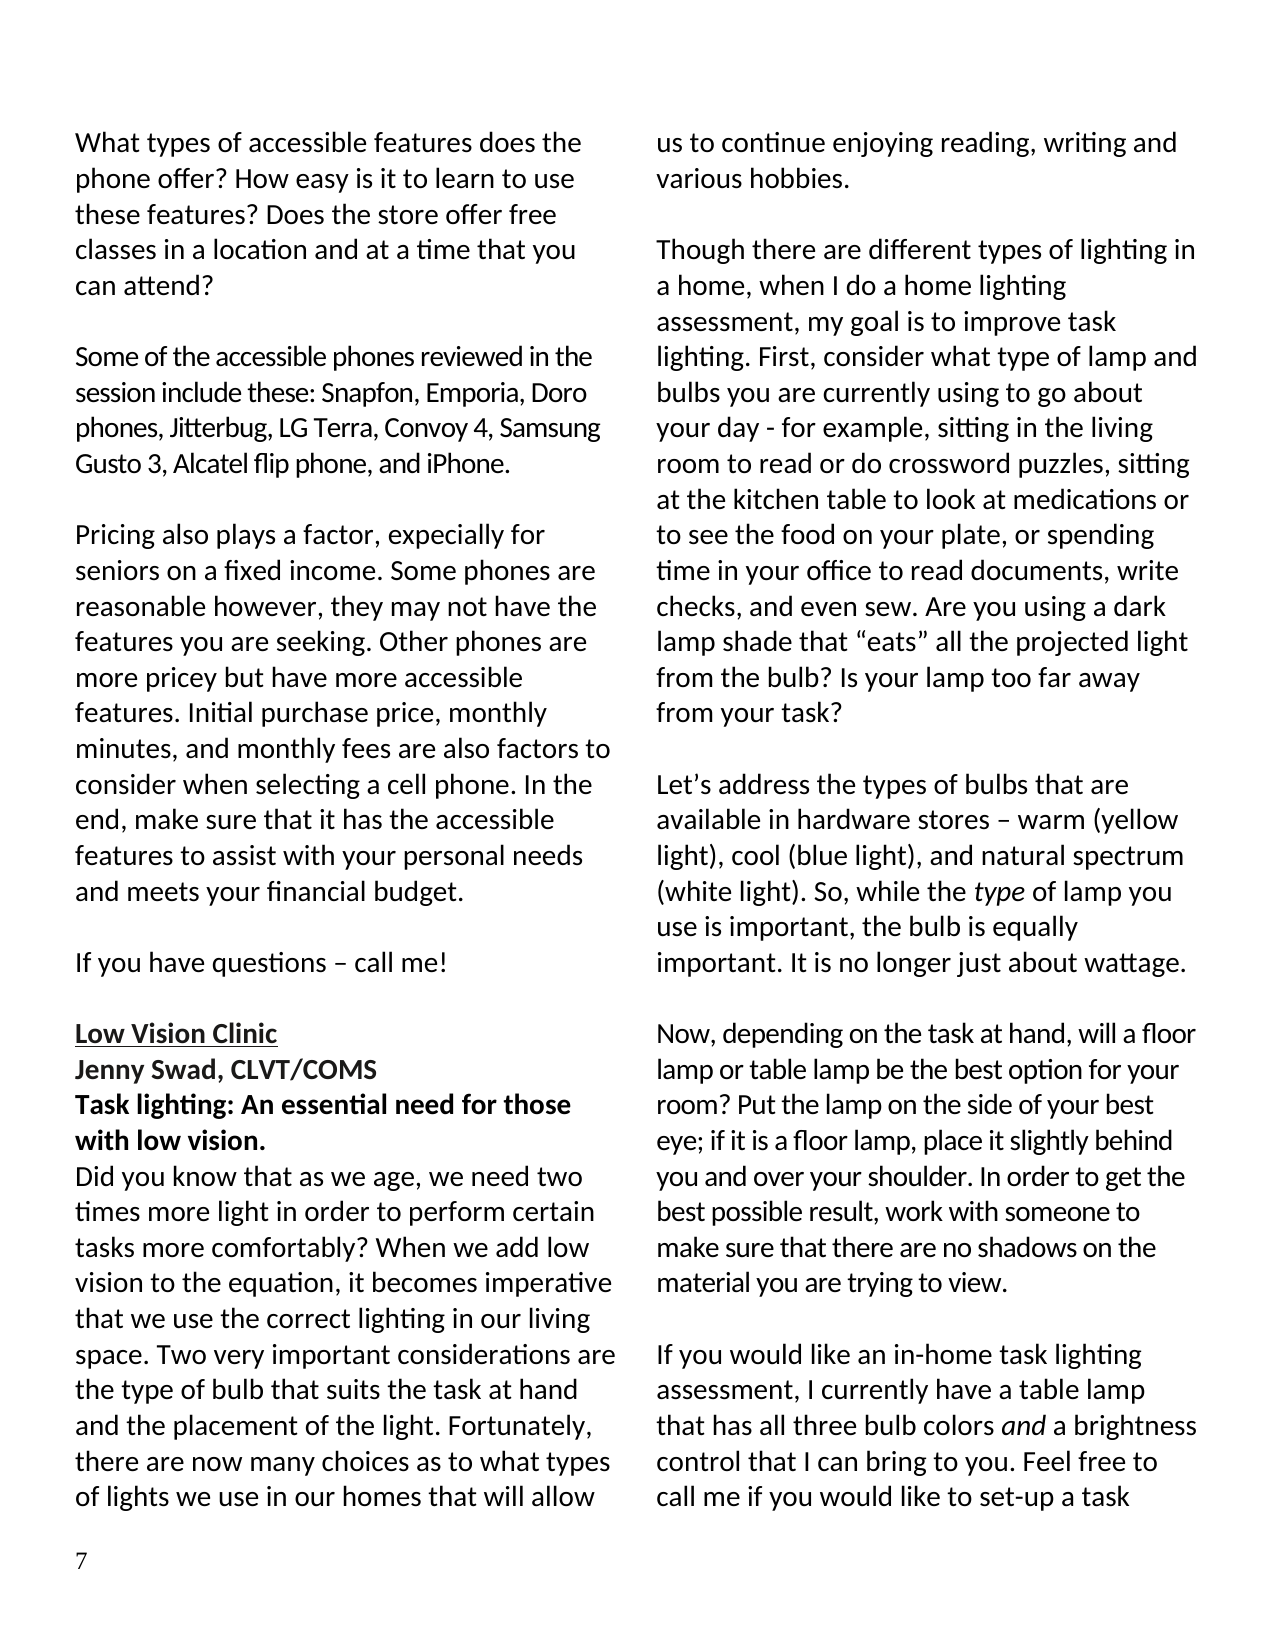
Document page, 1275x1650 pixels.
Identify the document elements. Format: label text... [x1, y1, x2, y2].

text Some of the accessible phones reviewed in the session include these: Snapfon, Emporia, Doro phones, Jitterbug, LG Terra, Convoy 4, Samsung Gusto 3, Alcatel flip phone, and iPhone. [75, 338, 619, 481]
text Did you know that as we age, we need two times more light in order to perform certain tasks more comfortably? When we add low vision to the equation, it becomes imperative that we use the correct lighting in our living space. Two very important considerations are the type of bulb that suits the task at hand and the placement of the light. Fortunately, there are now many choices as to what types of lights we use in our homes that will allow us to continue enjoying reading, writing and various hobbies. [656, 124, 1200, 196]
text Now, depending on the task at hand, will a floor lamp or table lamp be the best option for your room? Put the lamp on the side of your best eye; if it is a floor lamp, place it slightly behind you and over your shoulder. In order to get the best possible result, work with someone to make sure that there are no shadows on the material you are trying to view. [656, 1015, 1200, 1300]
text What types of accessible features does the phone offer? How easy is it to learn to use these features? Does the store offer free classes in a location and at a time that you can attend? [75, 124, 619, 303]
text Task lighting: An essential need for those with low vision. [75, 1086, 619, 1158]
text Pricing also plays a factor, expecially for seniors on a fixed income. Some phones are reasonable however, they may not have the features you are seeking. Other phones are more pricey but have more accessible features. Initial purchase price, monthly minutes, and monthly fees are also factors to consider when selecting a cell phone. In the end, make sure that it has the accessible features to assist with your personal needs and meets your financial budget. [75, 516, 619, 908]
text Did you know that as we age, we need two times more light in order to perform certain tasks more comfortably? When we add low vision to the equation, it becomes imperative that we use the correct lighting in our living space. Two very important considerations are the type of bulb that suits the task at hand and the placement of the light. Fortunately, there are now many choices as to what types of lights we use in our homes that will allow us to continue enjoying reading, writing and various hobbies. [75, 1158, 619, 1514]
text Let’s address the types of bulbs that are available in hardware stores – warm (yellow light), cool (blue light), and natural spectrum (white light). So, while the type of lamp you use is important, the bulb is equally important. It is no longer just about wattage. [656, 766, 1200, 979]
text If you have questions – call me! [75, 944, 619, 979]
text Though there are different types of lighting in a home, when I do a home lighting assessment, my goal is to improve task lighting. First, consider what type of lamp and bulbs you are currently using to go about your day - for example, sitting in the living room to read or do crossword puzzles, sitting at the kitchen table to look at medications or to see the food on your plate, or spending time in your office to read documents, write checks, and even sew. Are you using a dark lamp shade that “eats” all the projected light from the bulb? Is your lamp too far away from your task? [656, 231, 1200, 730]
text Low Vision Clinic [75, 1015, 619, 1051]
text Jenny Swad, CLVT/COMS [75, 1051, 619, 1086]
